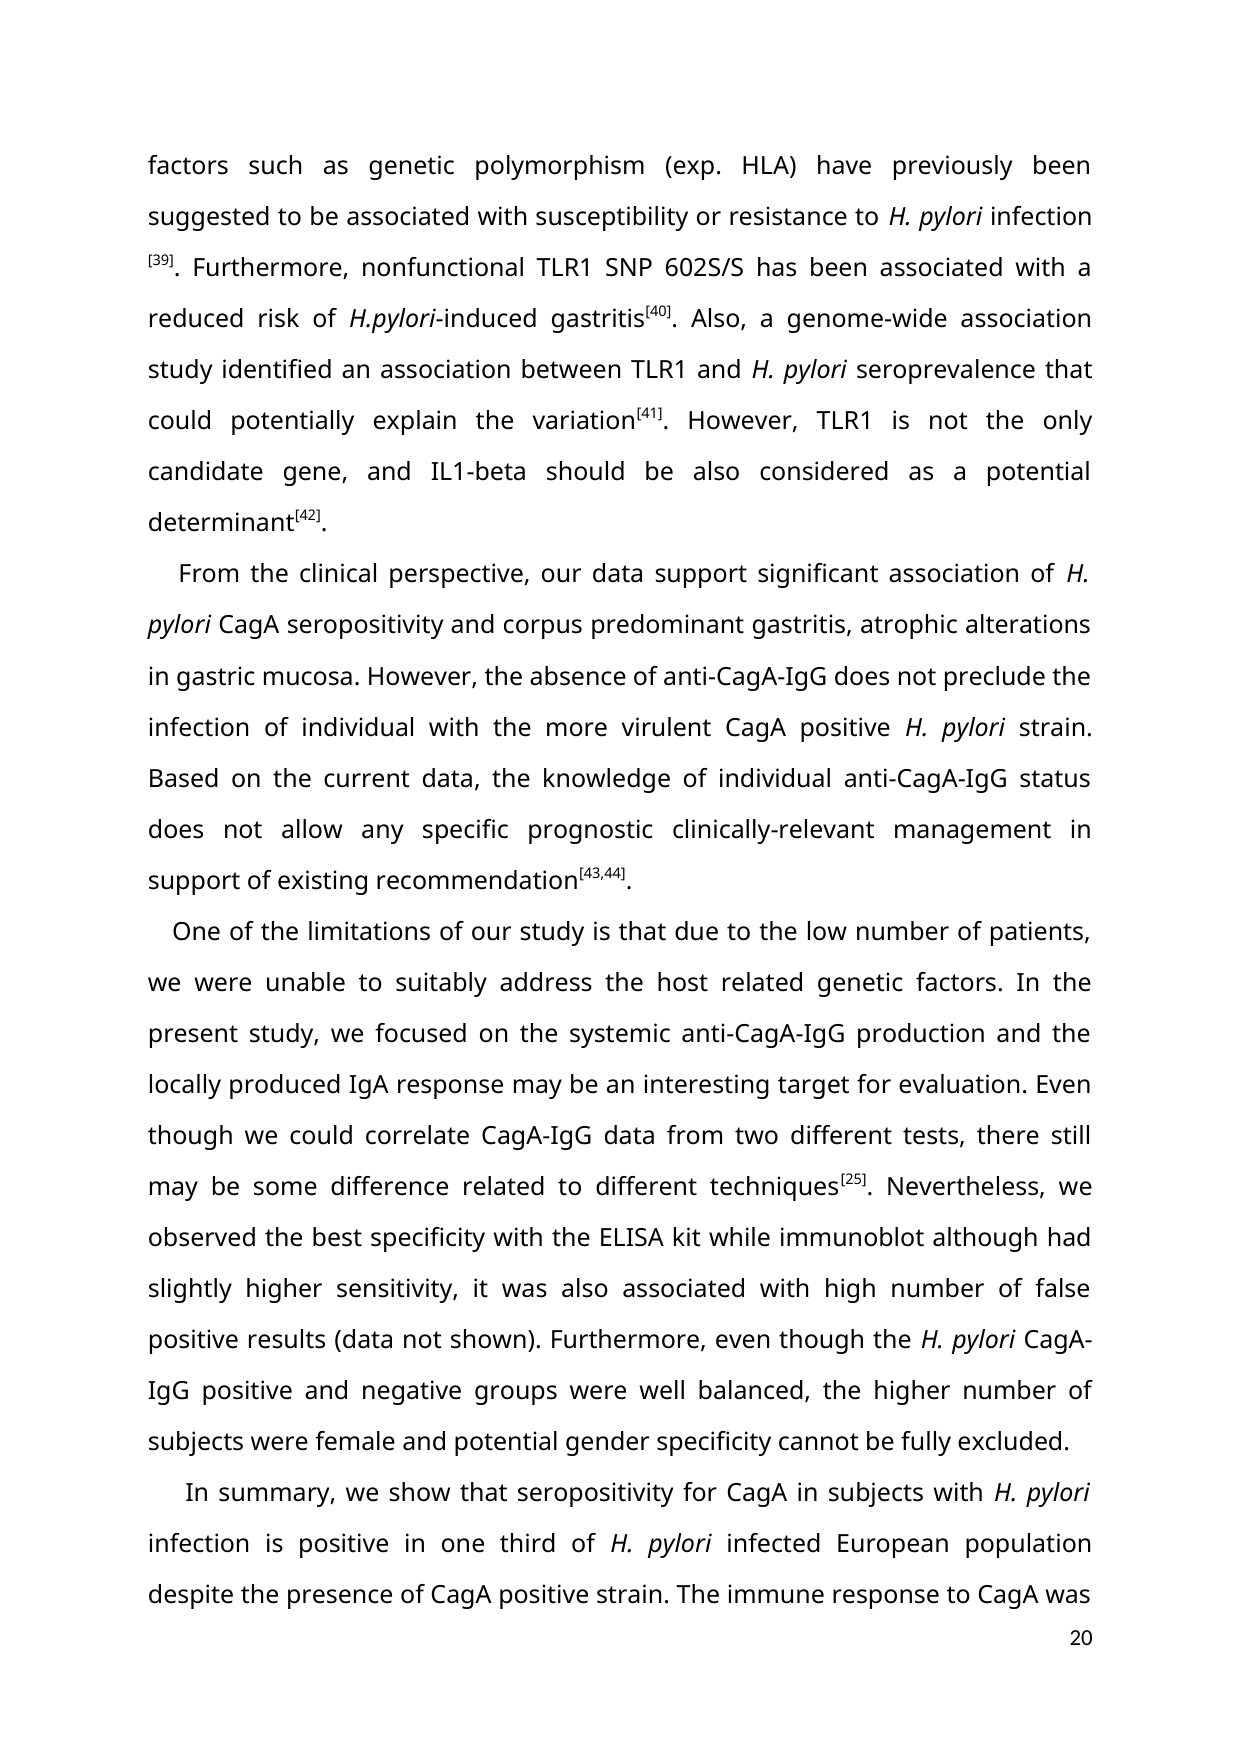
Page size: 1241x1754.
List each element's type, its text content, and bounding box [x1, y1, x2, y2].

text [148, 148, 1092, 539]
text From the clinical perspective, our data support significant association of H. pylori CagA seropositivity and corpus predominant gastritis, atrophic alterations in gastric mucosa. However, the absence of anti-CagA-IgG does not preclude the infection of individual with the more virulent CagA positive H. pylori strain. Based on the current data, the knowledge of individual anti-CagA-IgG status does not allow any specific prognostic clinically-relevant management in support of existing recommendation[43,44]. [148, 556, 1092, 896]
text One of the limitations of our study is that due to the low number of patients, we were unable to suitably address the host related genetic factors. In the present study, we focused on the systemic anti-CagA-IgG production and the locally produced IgA response may be an interesting target for evaluation. Even though we could correlate CagA-IgG data from two different tests, there still may be some difference related to different techniques[25]. Nevertheless, we observed the best specificity with the ELISA kit while immunoblot although had slightly higher sensitivity, it was also associated with high number of false positive results (data not shown). Furthermore, even though the H. pylori CagA-IgG positive and negative groups were well balanced, the higher number of subjects were female and potential gender specificity cannot be fully excluded. [148, 913, 1092, 1458]
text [148, 1475, 1092, 1611]
